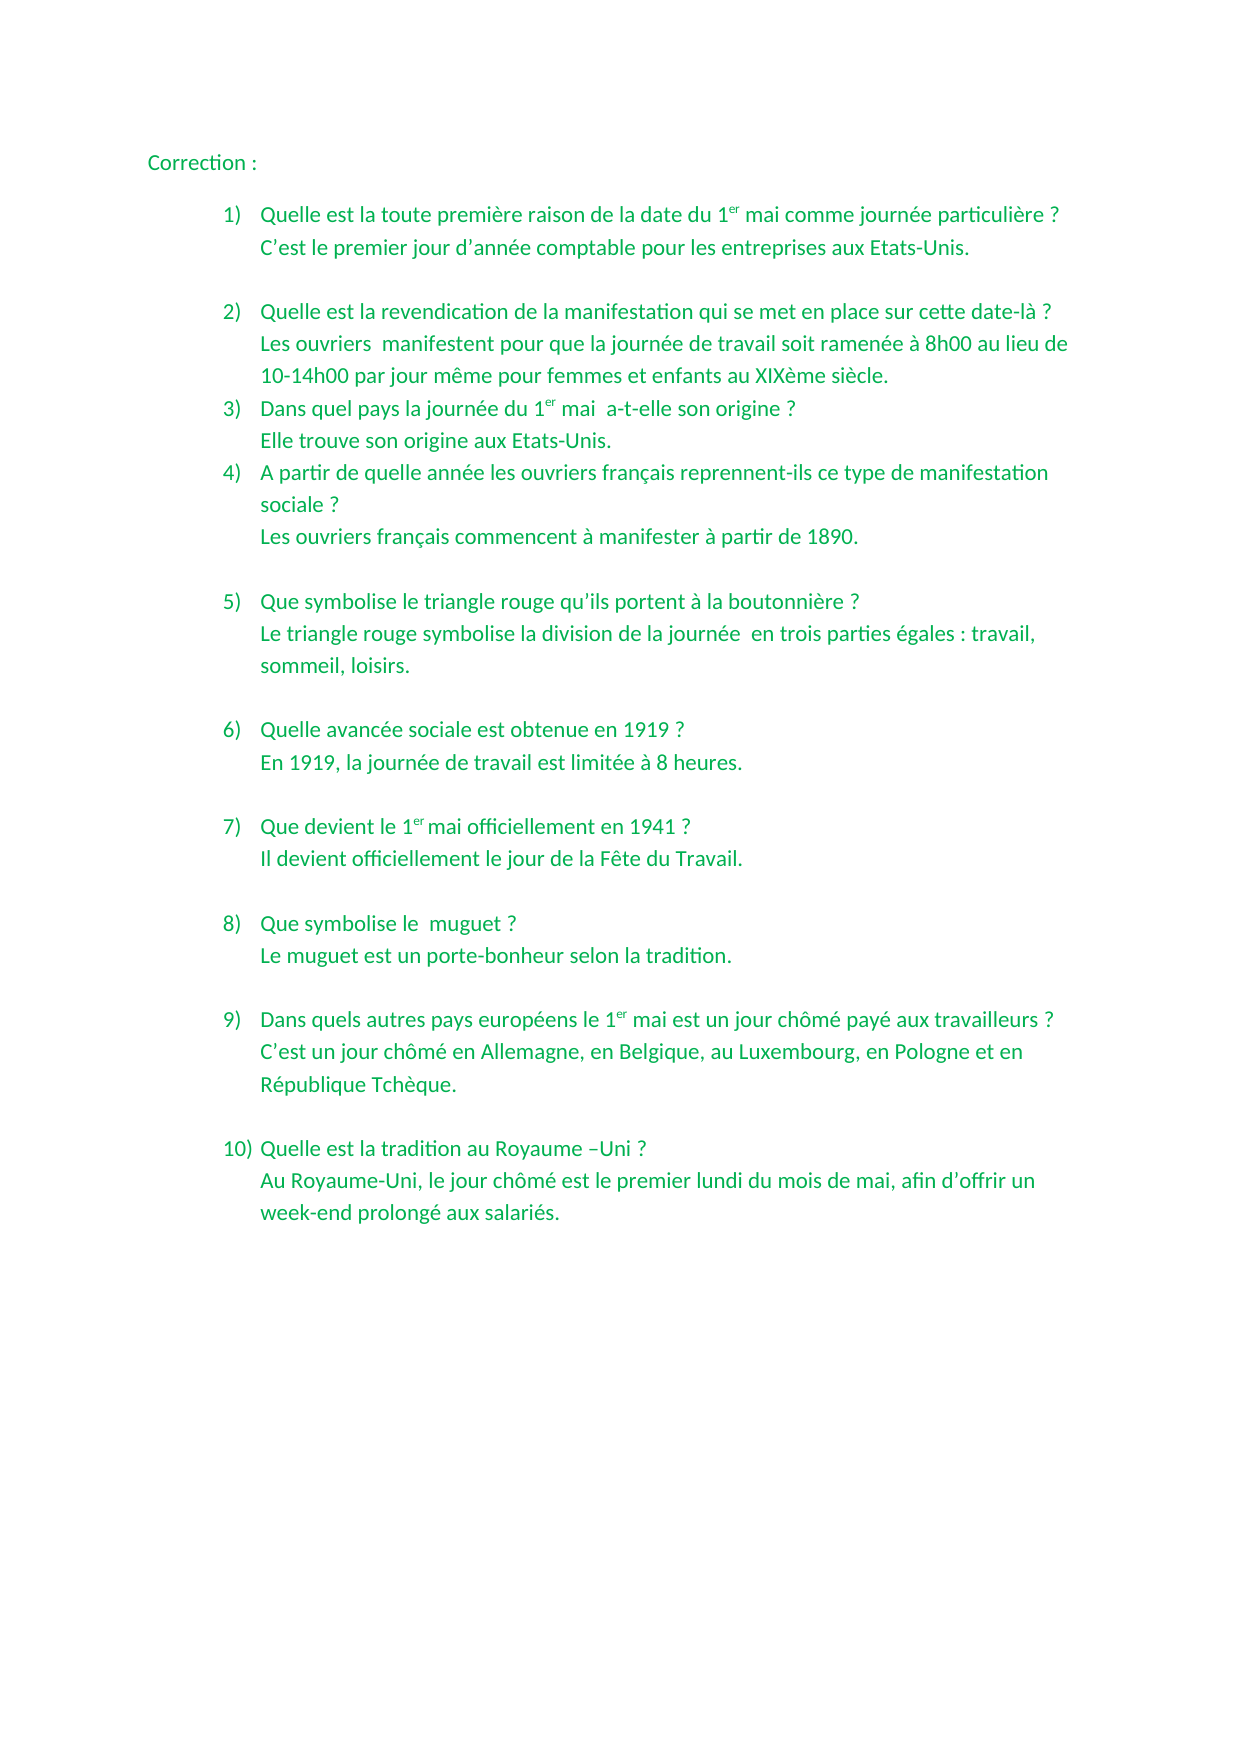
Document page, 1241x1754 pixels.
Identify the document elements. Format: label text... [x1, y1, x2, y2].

list C’est un jour chômé en Allemagne, en Belgique, au Luxembourg, en Pologne et en République Tchèque. [260, 1037, 1093, 1098]
list Quelle avancée sociale est obtenue en 1919 ? [223, 716, 1093, 744]
list Les ouvriers français commencent à manifester à partir de 1890. [260, 522, 1093, 551]
list Quelle est la toute première raison de la date du 1er mai comme journée particulière ? [223, 201, 1093, 229]
list A partir de quelle année les ouvriers français reprennent-ils ce type de manifestation sociale ? [223, 458, 1093, 518]
list Que symbolise le triangle rouge qu’ils portent à la boutonnière ? [223, 587, 1093, 615]
list Le muguet est un porte-bonheur selon la tradition. [260, 941, 1093, 969]
list Quelle est la revendication de la manifestation qui se met en place sur cette date-là ? [223, 297, 1093, 325]
list Le triangle rouge symbolise la division de la journée en trois parties égales : travail, sommeil, loisirs. [260, 619, 1093, 679]
list En 1919, la journée de travail est limitée à 8 heures. [260, 748, 1093, 776]
list Dans quels autres pays européens le 1er mai est un jour chômé payé aux travailleurs ? [223, 1005, 1093, 1033]
list Il devient officiellement le jour de la Fête du Travail. [260, 844, 1093, 872]
list Les ouvriers manifestent pour que la journée de travail soit ramenée à 8h00 au lieu de 10-14h00 par jour même pour femmes et enfants au XIXème siècle. [260, 329, 1093, 389]
list C’est le premier jour d’année comptable pour les entreprises aux Etats-Unis. [260, 233, 1093, 261]
list Que symbolise le muguet ? [223, 909, 1093, 937]
list Dans quel pays la journée du 1er mai a-t-elle son origine ? [223, 394, 1093, 422]
list Quelle est la tradition au Royaume –Uni ? [223, 1134, 1093, 1162]
text Correction : [148, 148, 1093, 176]
list Elle trouve son origine aux Etats-Unis. [260, 426, 1093, 454]
list Au Royaume-Uni, le jour chômé est le premier lundi du mois de mai, afin d’offrir un week-end prolongé aux salariés. [260, 1166, 1093, 1226]
list Que devient le 1er mai officiellement en 1941 ? [223, 812, 1093, 840]
